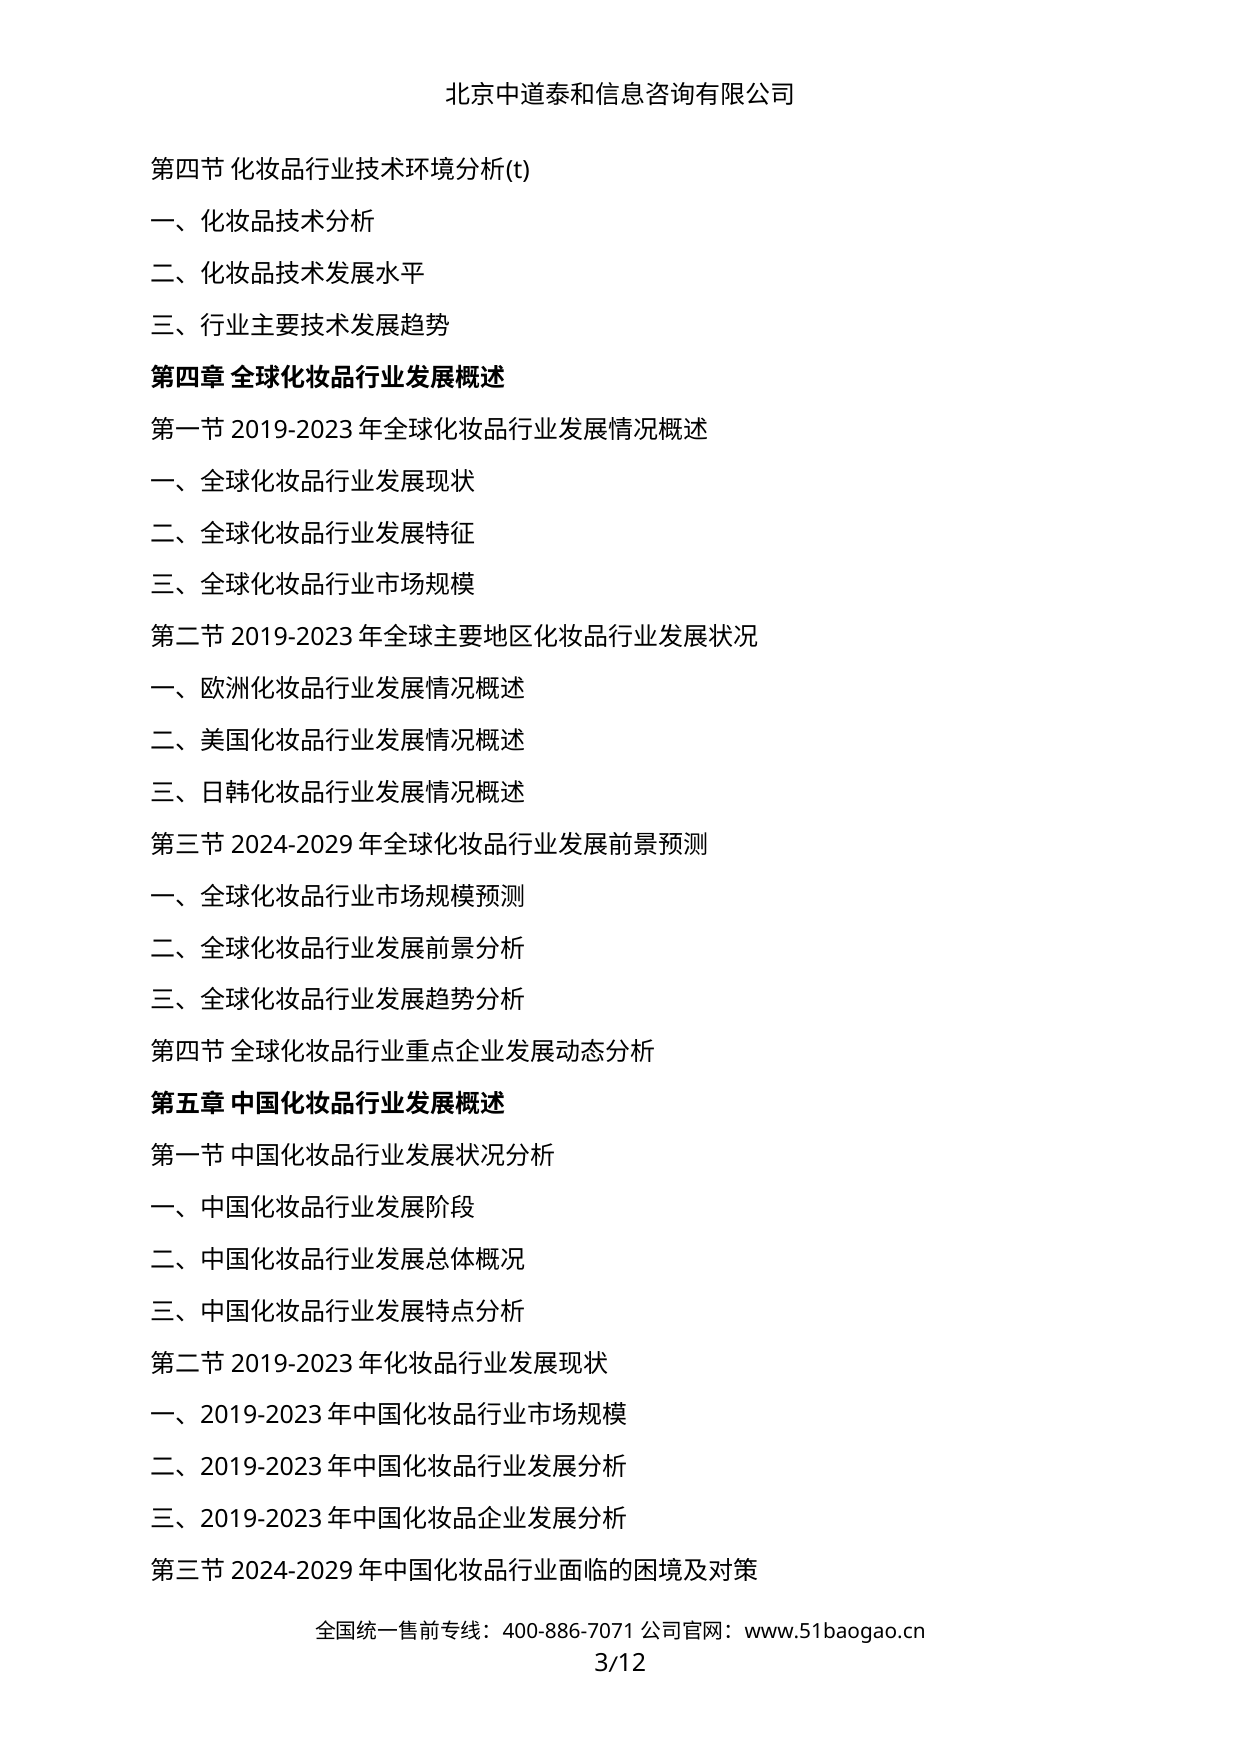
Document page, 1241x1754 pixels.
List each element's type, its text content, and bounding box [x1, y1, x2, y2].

text 一、2019-2023年中国化妆品行业市场规模 [150, 1395, 1090, 1431]
text 二、2019-2023年中国化妆品行业发展分析 [150, 1447, 1090, 1483]
text 一、中国化妆品行业发展阶段 [150, 1187, 1090, 1224]
text 一、欧洲化妆品行业发展情况概述 [150, 669, 1090, 705]
text 三、全球化妆品行业发展趋势分析 [150, 980, 1090, 1016]
text 第一节 2019-2023年全球化妆品行业发展情况概述 [150, 409, 1090, 446]
text 一、全球化妆品行业发展现状 [150, 461, 1090, 497]
text 三、全球化妆品行业市场规模 [150, 565, 1090, 601]
text 一、全球化妆品行业市场规模预测 [150, 876, 1090, 912]
text 二、全球化妆品行业发展前景分析 [150, 928, 1090, 964]
text 三、行业主要技术发展趋势 [150, 306, 1090, 342]
text 第四节 全球化妆品行业重点企业发展动态分析 [150, 1032, 1090, 1068]
text 三、中国化妆品行业发展特点分析 [150, 1291, 1090, 1327]
text 第四章 全球化妆品行业发展概述 [150, 357, 1090, 394]
text 二、全球化妆品行业发展特征 [150, 513, 1090, 549]
text 二、美国化妆品行业发展情况概述 [150, 721, 1090, 757]
text 第一节 中国化妆品行业发展状况分析 [150, 1136, 1090, 1172]
text 二、化妆品技术发展水平 [150, 254, 1090, 290]
text 三、2019-2023年中国化妆品企业发展分析 [150, 1499, 1090, 1535]
text 第四节 化妆品行业技术环境分析(t) [150, 150, 1090, 186]
text 第二节 2019-2023年化妆品行业发展现状 [150, 1343, 1090, 1379]
text 第二节 2019-2023年全球主要地区化妆品行业发展状况 [150, 617, 1090, 653]
text 三、日韩化妆品行业发展情况概述 [150, 772, 1090, 809]
text 第五章 中国化妆品行业发展概述 [150, 1084, 1090, 1120]
text 二、中国化妆品行业发展总体概况 [150, 1239, 1090, 1276]
text 一、化妆品技术分析 [150, 202, 1090, 238]
text 第三节 2024-2029年全球化妆品行业发展前景预测 [150, 824, 1090, 861]
text 第三节 2024-2029年中国化妆品行业面临的困境及对策 [150, 1551, 1090, 1587]
